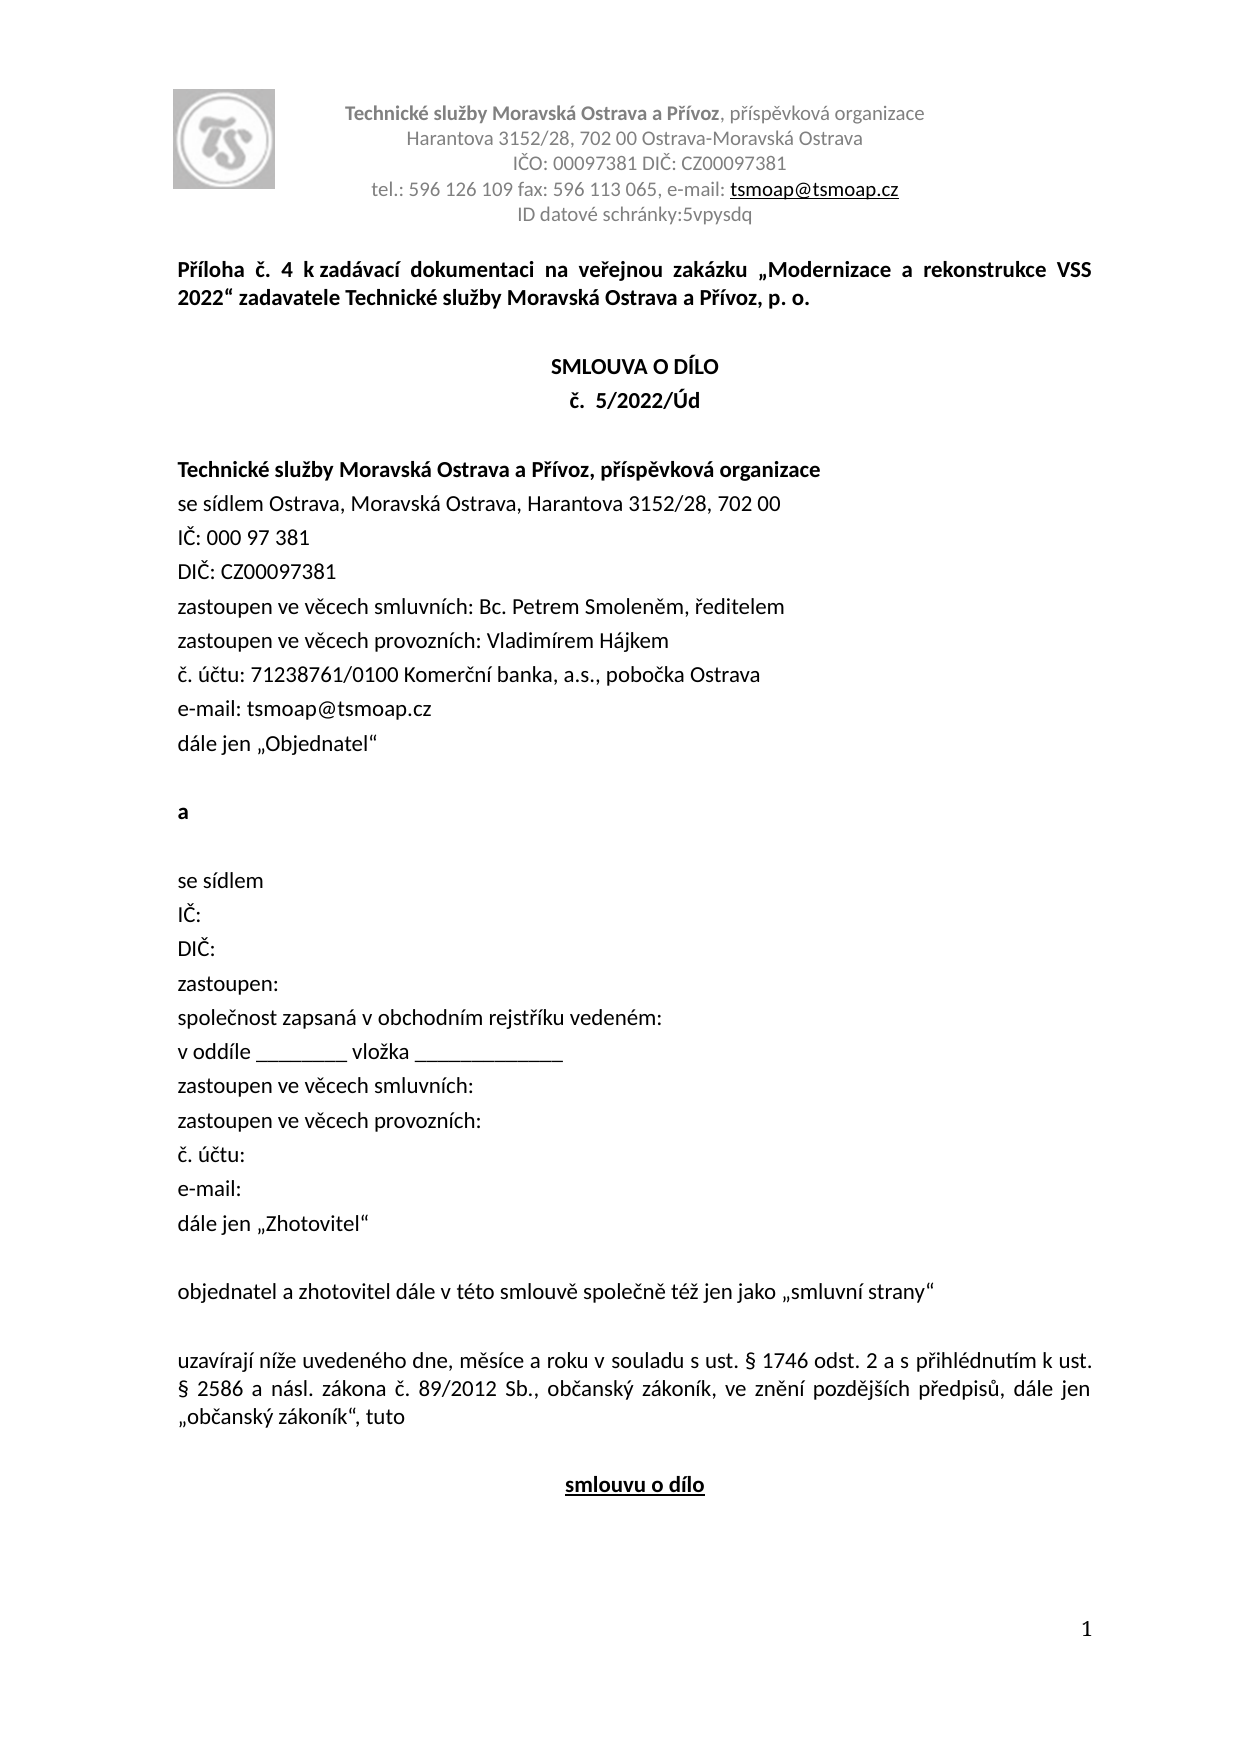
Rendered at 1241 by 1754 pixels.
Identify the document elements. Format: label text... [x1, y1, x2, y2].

text zastoupen ve věcech provozních: [177, 1106, 1092, 1134]
text e-mail: [177, 1174, 1092, 1202]
text č. 5/2022/Úd [177, 386, 1092, 414]
text IČ: 000 97 381 [177, 523, 1092, 551]
text dále jen „Objednatel“ [177, 729, 1092, 757]
text DIČ: [177, 934, 1092, 962]
text zastoupen ve věcech provozních: Vladimírem Hájkem [177, 626, 1092, 654]
text se sídlem Ostrava, Moravská Ostrava, Harantova 3152/28, 702 00 [177, 489, 1092, 517]
picture [172, 89, 275, 189]
text společnost zapsaná v obchodním rejstříku vedeném: [177, 1003, 1092, 1031]
text dále jen „Zhotovitel“ [177, 1209, 1092, 1237]
text DIČ: CZ00097381 [177, 557, 1092, 586]
text IČ: [177, 900, 1092, 928]
text se sídlem [177, 866, 1092, 894]
text smlouvu o dílo [177, 1470, 1092, 1498]
text zastoupen: [177, 969, 1092, 997]
text Technické služby Moravská Ostrava a Přívoz, příspěvková organizace [177, 455, 1092, 483]
text uzavírají níže uvedeného dne, měsíce a roku v souladu s ust. § 1746 odst. 2 a s přihlédnutím k ust. § 2586 a násl. zákona č. 89/2012 Sb., občanský zákoník, ve znění pozdějších předpisů, dále jen „občanský zákoník“, tuto [177, 1346, 1092, 1430]
text č. účtu: 71238761/0100 Komerční banka, a.s., pobočka Ostrava [177, 660, 1092, 688]
text č. účtu: [177, 1140, 1092, 1168]
text objednatel a zhotovitel dále v této smlouvě společně též jen jako „smluvní strany“ [177, 1277, 1092, 1305]
text Příloha č. 4 k zadávací dokumentaci na veřejnou zakázku „Modernizace a rekonstrukce VSS 2022“ zadavatele Technické služby Moravská Ostrava a Přívoz, p. o. [177, 255, 1092, 311]
text e-mail: tsmoap@tsmoap.cz [177, 694, 1092, 723]
text zastoupen ve věcech smluvních: [177, 1072, 1092, 1099]
text SMLOUVA O DÍLO [177, 352, 1092, 380]
text v oddíle ________ vložka _____________ [177, 1037, 1092, 1065]
text a [177, 797, 1092, 825]
text zastoupen ve věcech smluvních: Bc. Petrem Smoleněm, ředitelem [177, 592, 1092, 620]
